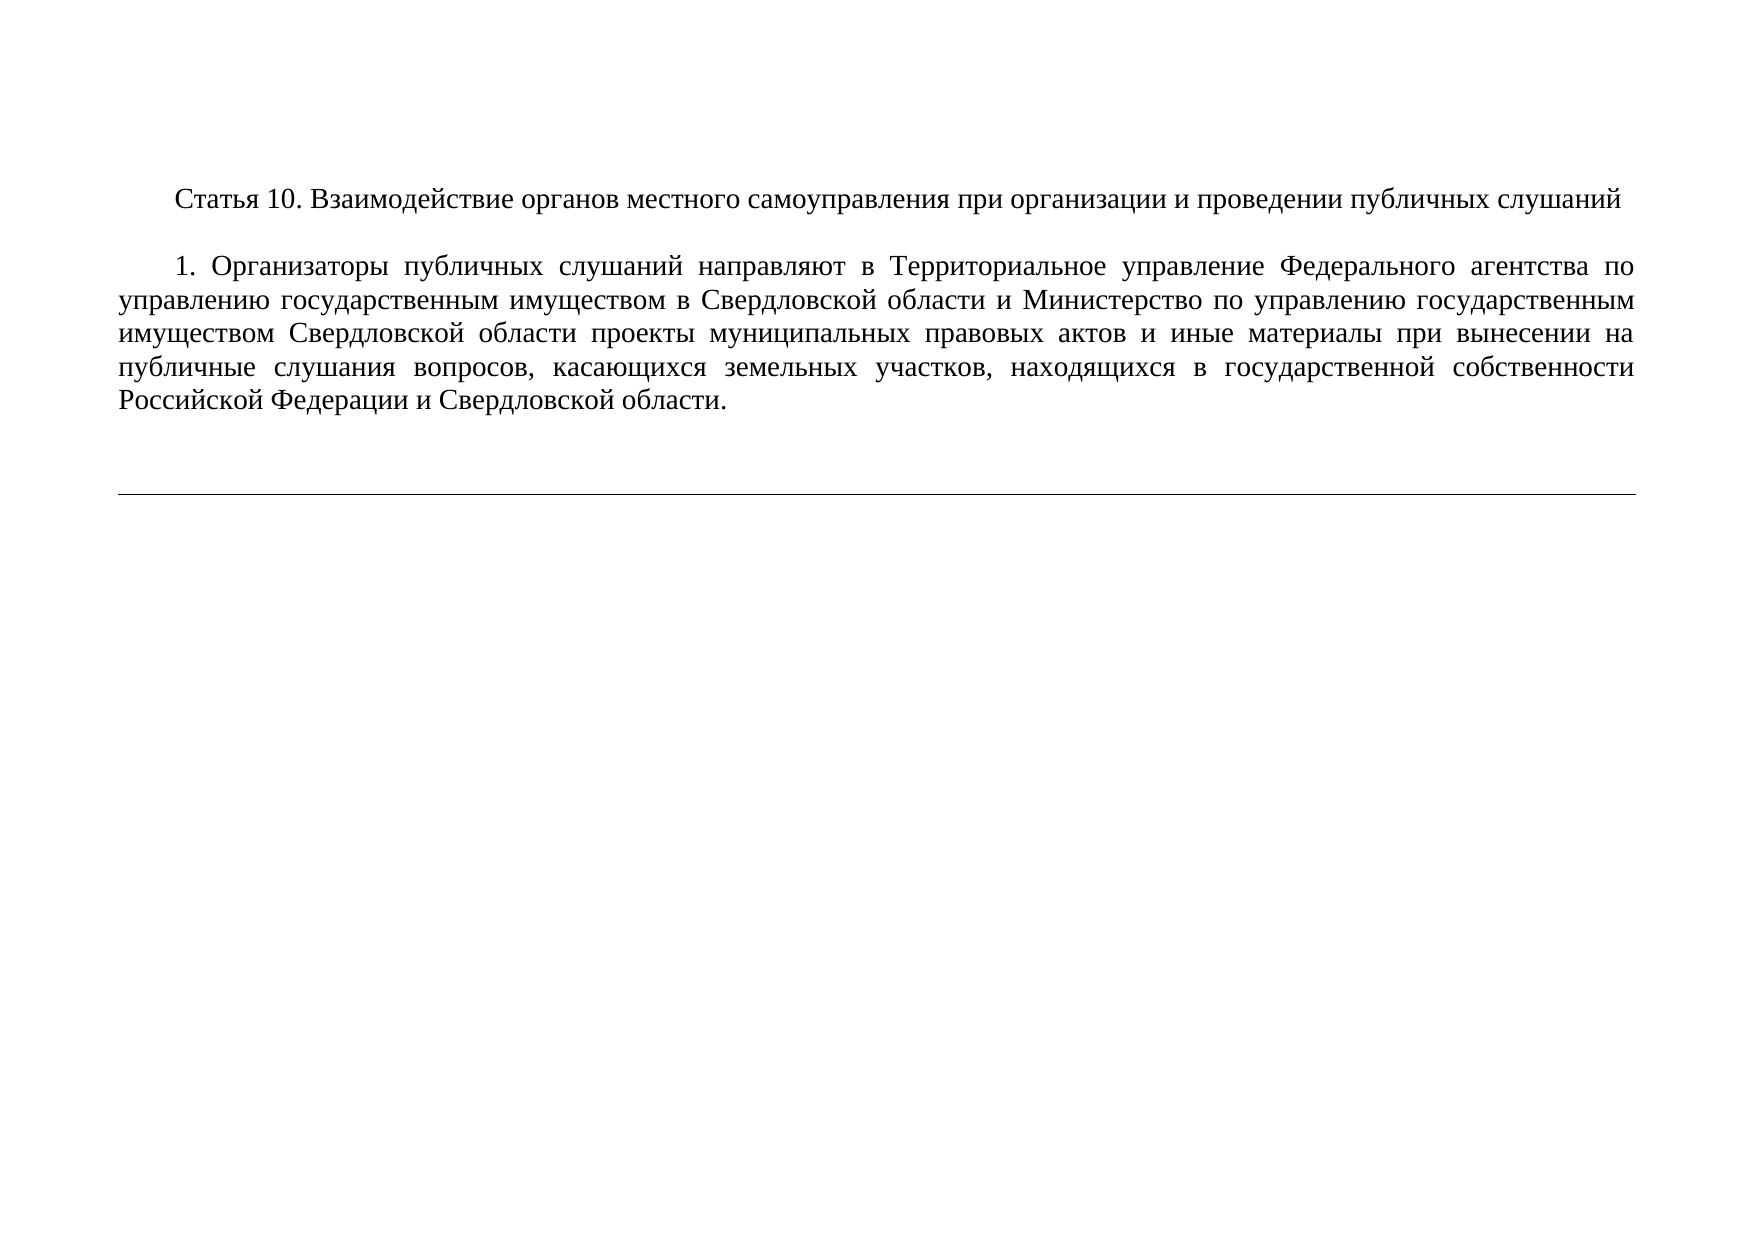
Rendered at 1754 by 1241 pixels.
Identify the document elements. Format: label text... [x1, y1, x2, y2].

text 1. Организаторы публичных слушаний направляют в Территориальное управление Федерального агентства по управлению государственным имуществом в Свердловской области и Министерство по управлению государственным имуществом Свердловской области проекты муниципальных правовых актов и иные материалы при вынесении на публичные слушания вопросов, касающихся земельных участков, находящихся в государственной собственности Российской Федерации и Свердловской области. [118, 248, 1636, 416]
text Статья 10. Взаимодействие органов местного самоуправления при организации и проведении публичных слушаний [118, 181, 1636, 215]
